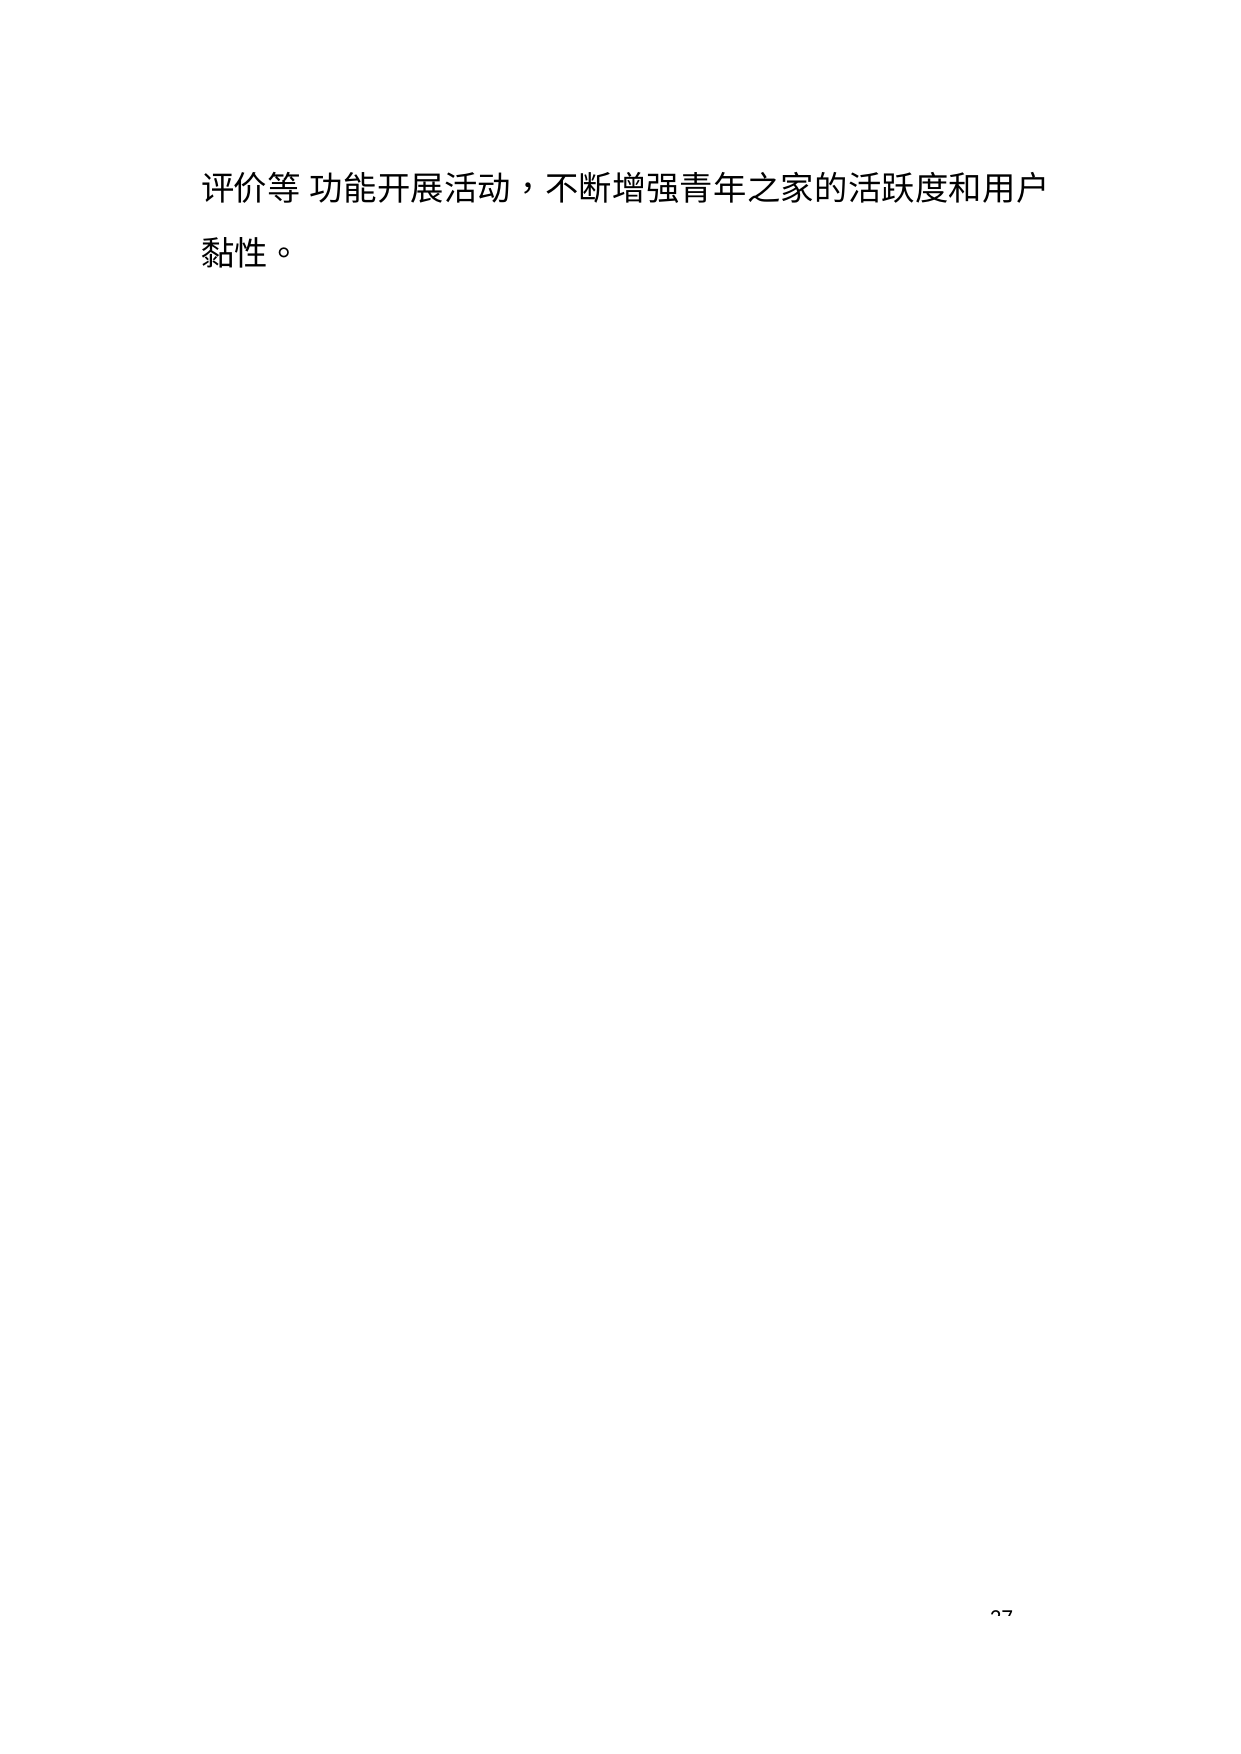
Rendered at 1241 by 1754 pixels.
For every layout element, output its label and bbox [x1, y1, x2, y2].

text [201, 164, 1051, 275]
